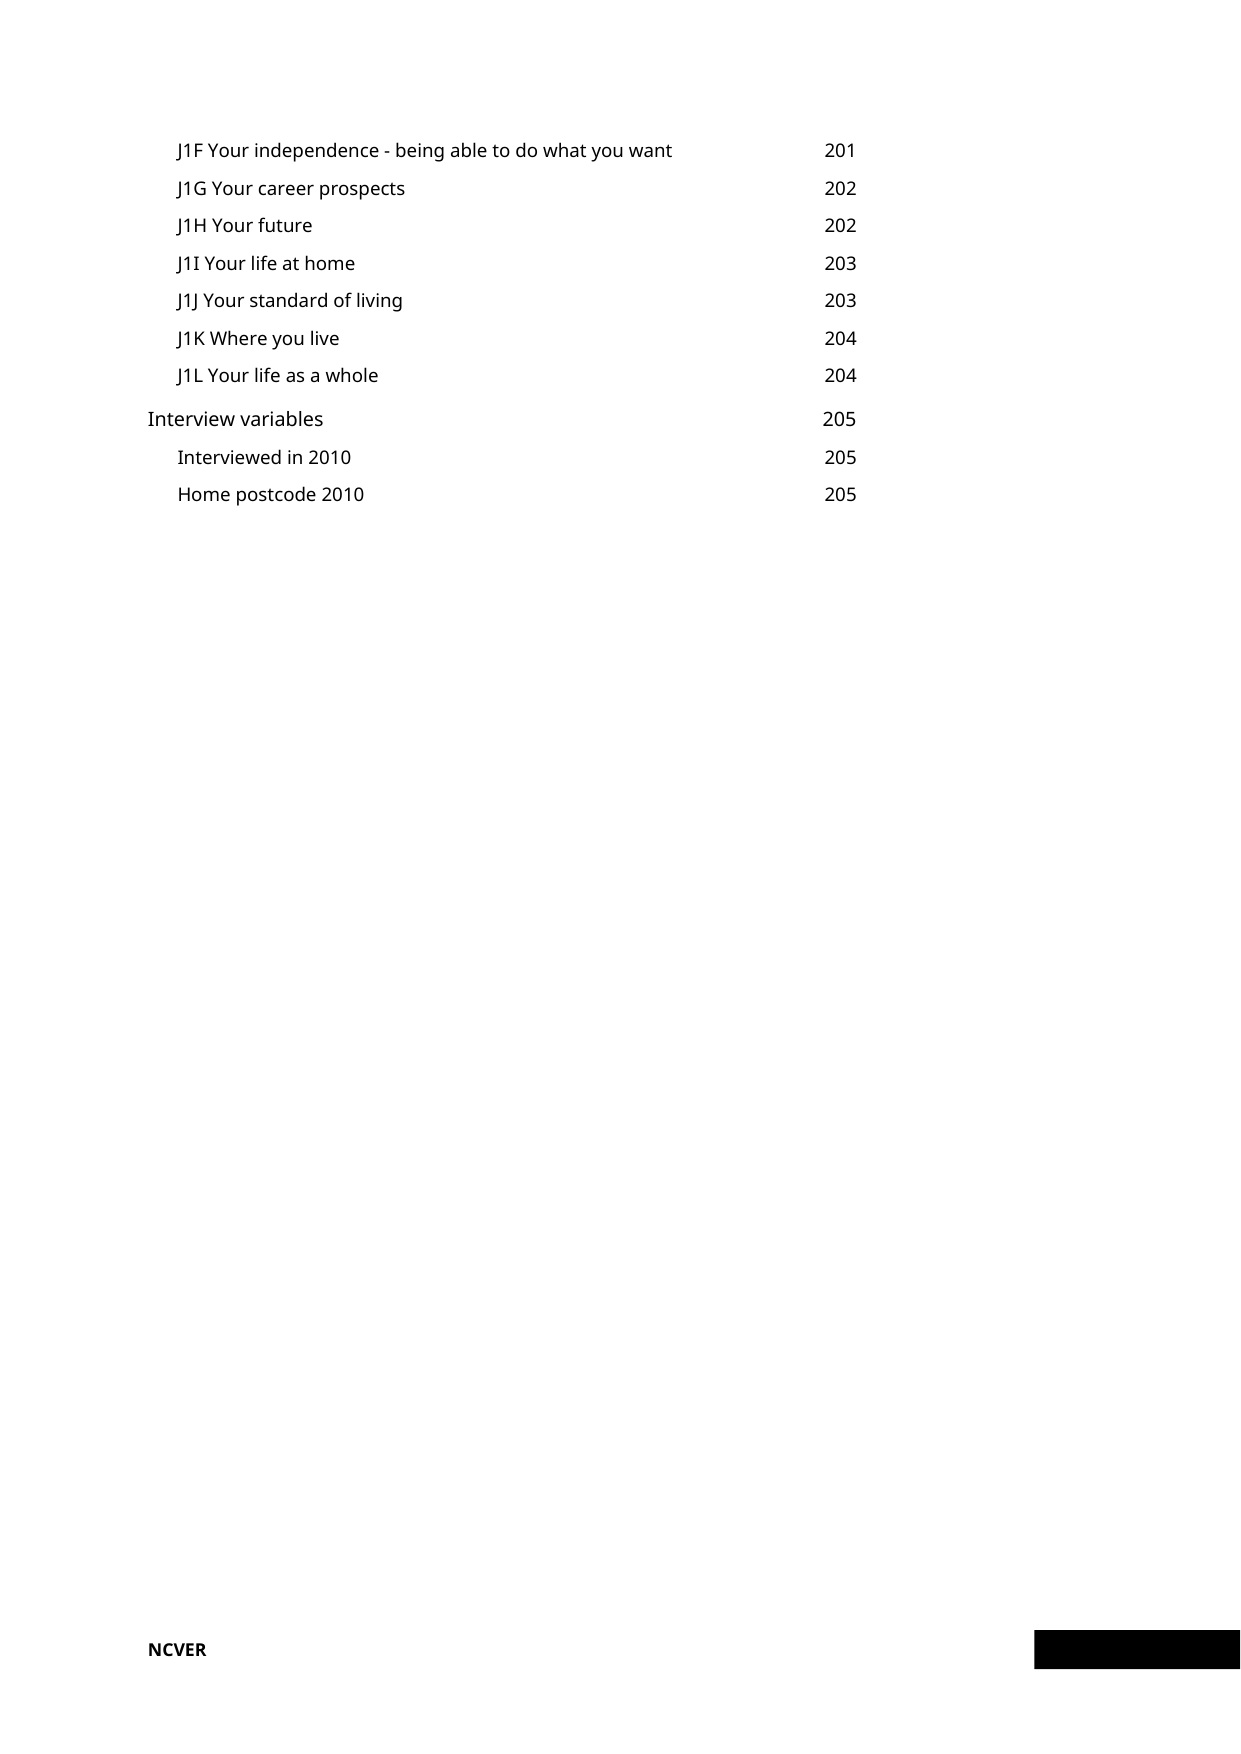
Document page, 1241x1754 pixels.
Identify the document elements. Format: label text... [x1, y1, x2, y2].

text Home postcode 2010 205 [177, 477, 1063, 508]
text J1J Your standard of living 203 [177, 283, 1063, 314]
text J1G Your career prospects 202 [177, 170, 1063, 202]
text J1K Where you live 204 [177, 320, 1063, 352]
text Interviewed in 2010 205 [177, 439, 1063, 470]
text Interview variables 205 [148, 402, 856, 433]
text J1I Your life at home 203 [177, 245, 1063, 277]
text J1H Your future 202 [177, 208, 1063, 239]
text J1F Your independence - being able to do what you want 201 [177, 133, 1063, 164]
text J1L Your life as a whole 204 [177, 358, 1063, 389]
